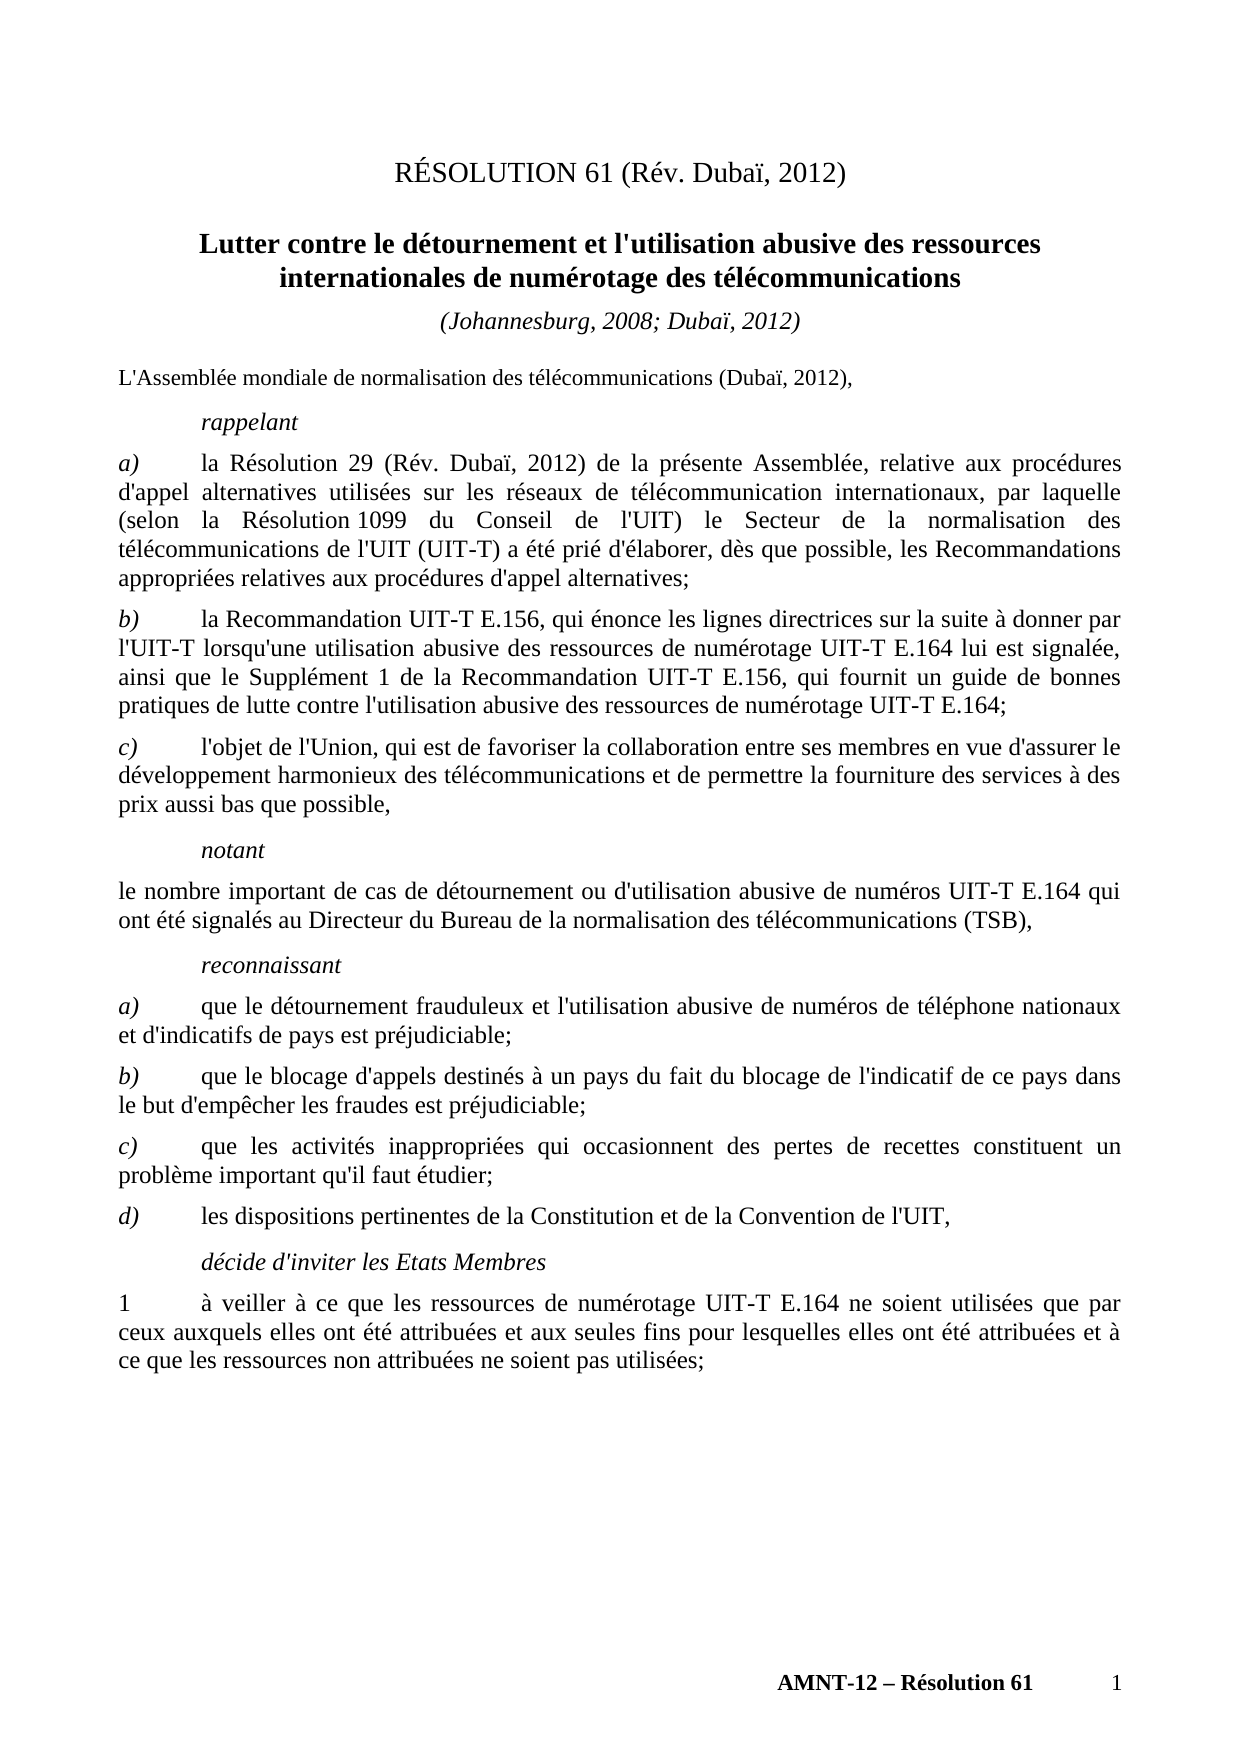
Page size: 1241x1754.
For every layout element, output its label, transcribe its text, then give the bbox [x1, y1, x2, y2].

text d) les dispositions pertinentes de la Constitution et de la Convention de l'UIT, [118, 1201, 1122, 1230]
text rappelant [201, 407, 1122, 436]
text notant [201, 835, 1122, 863]
text décide d'inviter les Etats Membres [201, 1247, 1122, 1276]
text a) que le détournement frauduleux et l'utilisation abusive de numéros de téléphone nationaux et d'indicatifs de pays est préjudiciable; [118, 991, 1122, 1049]
text b) la Recommandation UIT-T E.156, qui énonce les lignes directrices sur la suite à donner par l'UIT-T lorsqu'une utilisation abusive des ressources de numérotage UIT-T E.164 lui est signalée, ainsi que le Supplément 1 de la Recommandation UIT-T E.156, qui fournit un guide de bonnes pratiques de lutte contre l'utilisation abusive des ressources de numérotage UIT-T E.164; [118, 604, 1122, 719]
text c) l'objet de l'Union, qui est de favoriser la collaboration entre ses membres en vue d'assurer le développement harmonieux des télécommunications et de permettre la fourniture des services à des prix aussi bas que possible, [118, 732, 1122, 818]
title L'Assemblée mondiale de normalisation des télécommunications (Dubaï, 2012), [118, 364, 1122, 390]
text b) que le blocage d'appels destinés à un pays du fait du blocage de l'indicatif de ce pays dans le but d'empêcher les fraudes est préjudiciable; [118, 1061, 1122, 1119]
title Lutter contre le détournement et l'utilisation abusive des ressources internationales de numérotage des télécommunications [118, 226, 1122, 293]
text reconnaissant [201, 950, 1122, 979]
text a) la Résolution 29 (Rév. Dubaï, 2012) de la présente Assemblée, relative aux procédures d'appel alternatives utilisées sur les réseaux de télécommunication internationaux, par laquelle (selon la Résolution 1099 du Conseil de l'UIT) le Secteur de la normalisation des télécommunications de l'UIT (UIT-T) a été prié d'élaborer, dès que possible, les Recommandations appropriées relatives aux procédures d'appel alternatives; [118, 448, 1122, 592]
text 1 à veiller à ce que les ressources de numérotage UIT-T E.164 ne soient utilisées que par ceux auxquels elles ont été attribuées et aux seules fins pour lesquelles elles ont été attribuées et à ce que les ressources non attribuées ne soient pas utilisées; [118, 1288, 1122, 1374]
text le nombre important de cas de détournement ou d'utilisation abusive de numéros UIT-T E.164 qui ont été signalés au Directeur du Bureau de la normalisation des télécommunications (TSB), [118, 876, 1122, 933]
text RÉSOLUTION 61 (Rév. Dubaï, 2012) [118, 155, 1122, 189]
text (Johannesburg, 2008; Dubaï, 2012) [118, 306, 1122, 334]
text c) que les activités inappropriées qui occasionnent des pertes de recettes constituent un problème important qu'il faut étudier; [118, 1131, 1122, 1189]
